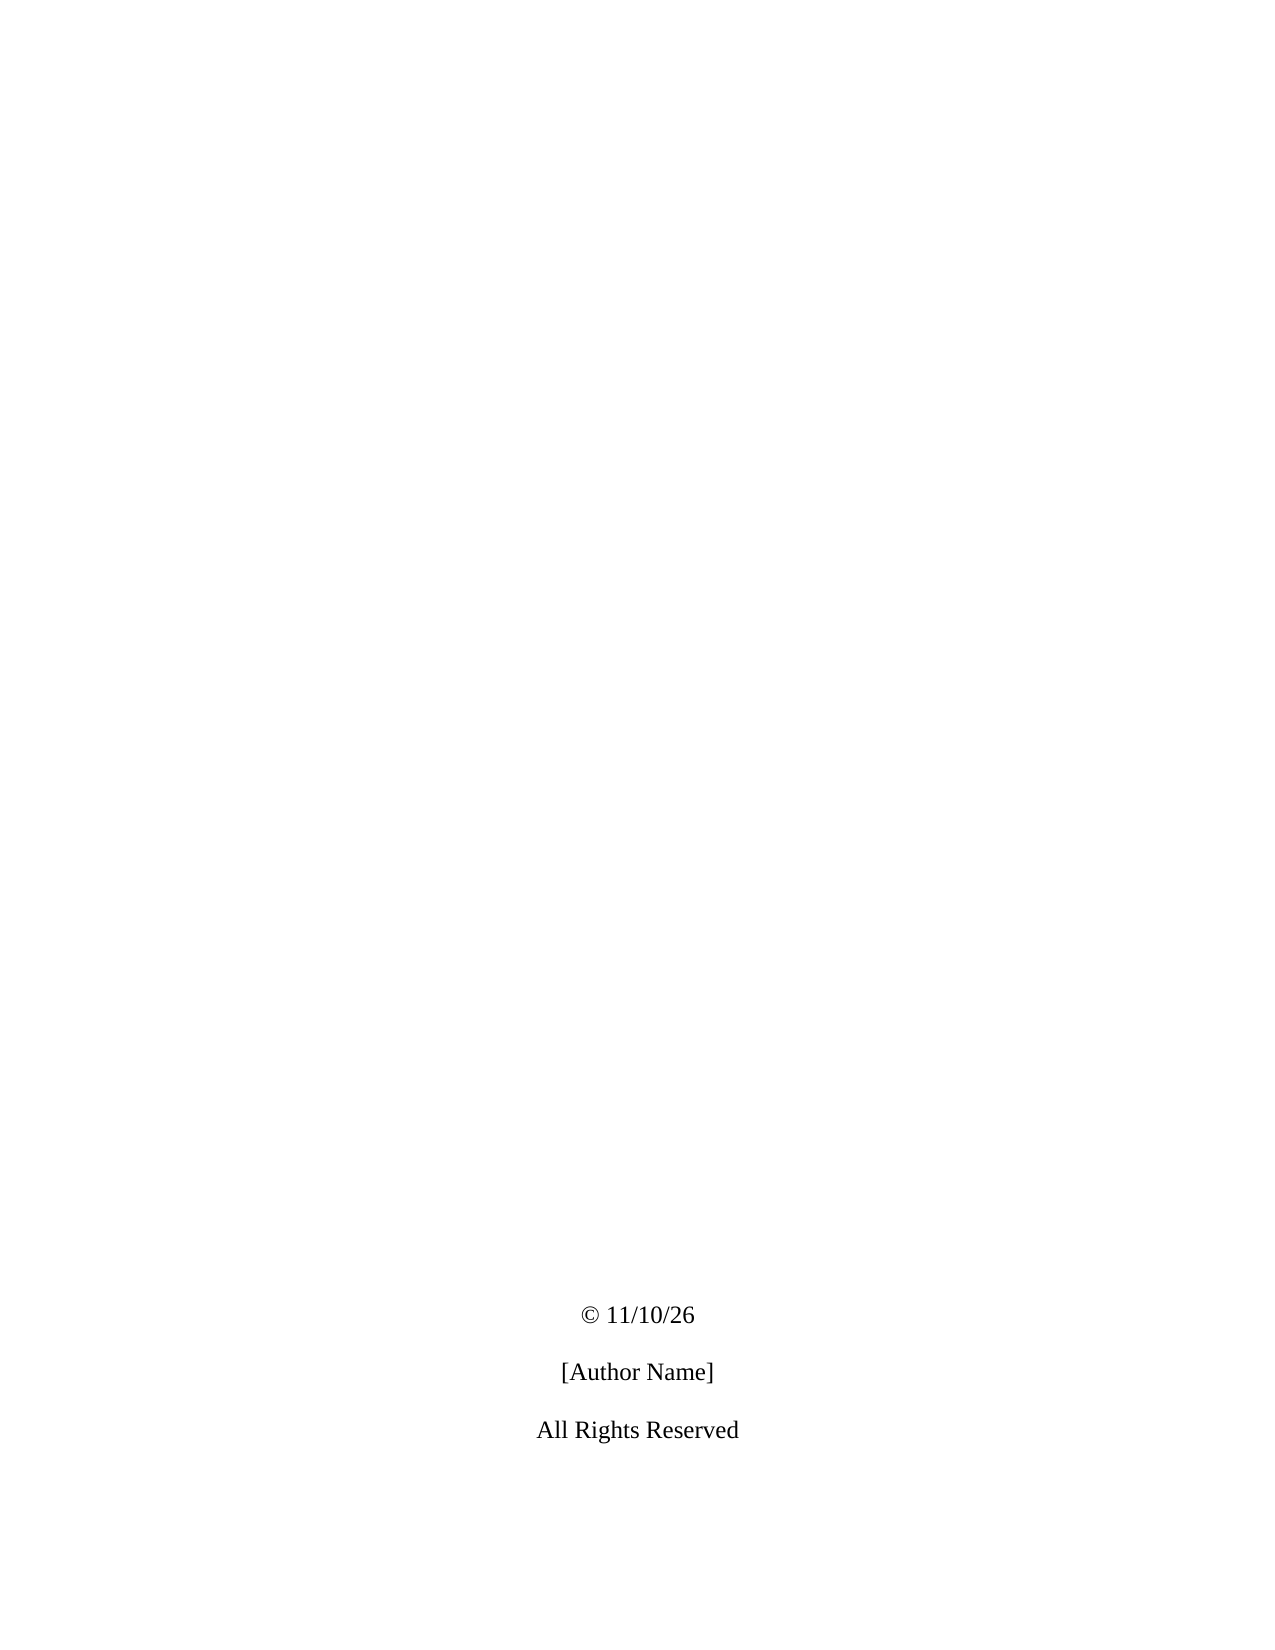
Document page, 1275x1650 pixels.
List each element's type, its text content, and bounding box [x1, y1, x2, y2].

text [Author Name] [150, 1357, 1125, 1386]
text © 2023 [150, 1300, 1125, 1329]
text All Rights Reserved [150, 1415, 1125, 1444]
